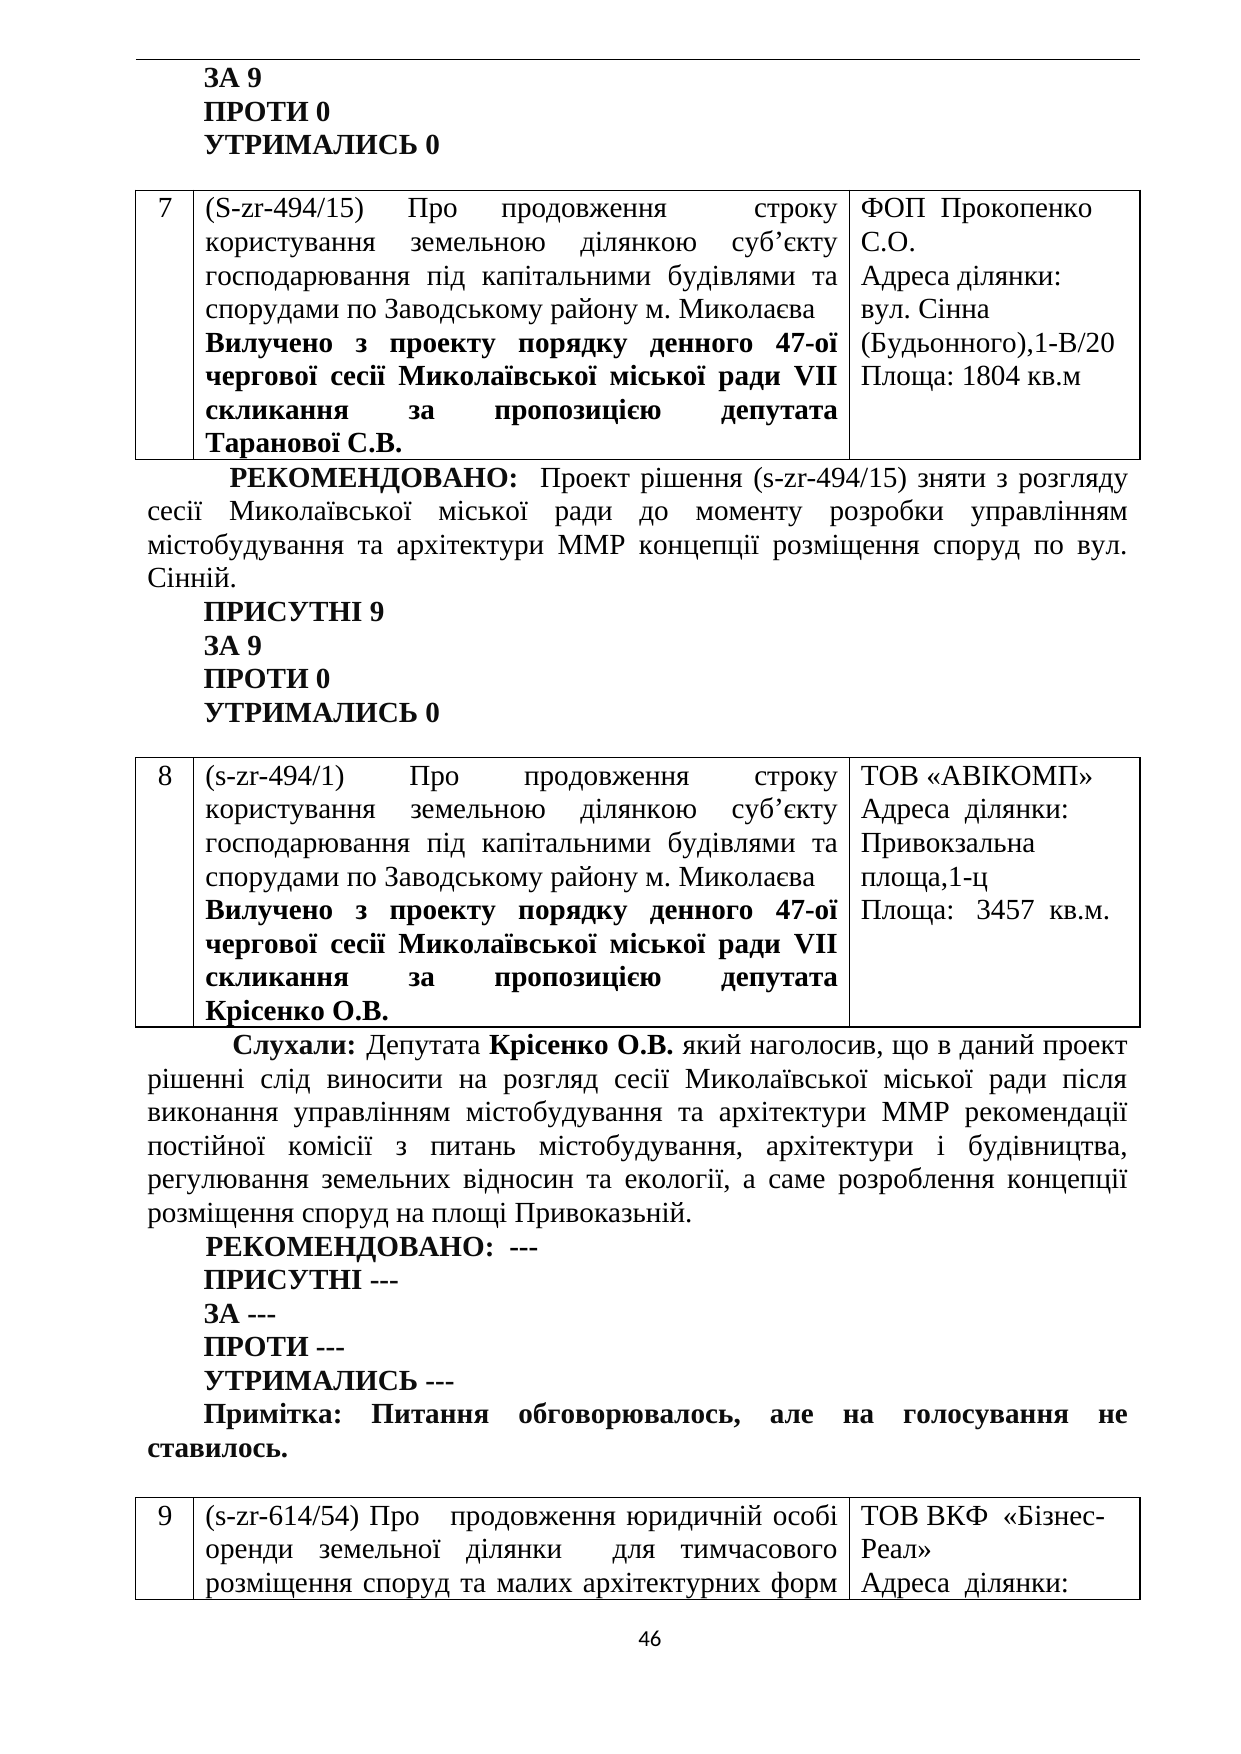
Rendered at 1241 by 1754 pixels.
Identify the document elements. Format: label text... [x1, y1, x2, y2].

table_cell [136, 60, 1140, 189]
table_cell 8 [136, 758, 193, 1026]
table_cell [850, 1498, 1139, 1599]
table_cell 7 [136, 191, 193, 459]
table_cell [194, 1498, 849, 1599]
table_cell ТОВ «АВІКОМП» Адреса ділянки: Привокзальна площа,1-ц Площа: 3457 кв.м. [850, 758, 1139, 1026]
table_cell 9 [136, 1498, 193, 1599]
table_cell (S-zr-494/15) Про продовження строку користування земельною ділянкою суб’єкту господарювання під капітальними будівлями та спорудами по Заводському району м. Миколаєва Вилучено з проекту порядку денного 47-ої чергової сесії Миколаївської міської ради VІІ скликання за пропозицією депутата Таранової С.В. [194, 191, 849, 459]
table_cell (s-zr-494/1) Про продовження строку користування земельною ділянкою суб’єкту господарювання під капітальними будівлями та спорудами по Заводському району м. Миколаєва Вилучено з проекту порядку денного 47-ої чергової сесії Миколаївської міської ради VІІ скликання за пропозицією депутата Крісенко О.В. [194, 758, 849, 1026]
table_cell ФОП Прокопенко С.О. Адреса ділянки: вул. Сінна (Будьонного),1-В/20 Площа: 1804 кв.м [850, 191, 1139, 459]
table_cell Слухали: Депутата Крісенко О.В. який наголосив, що в даний проект рішенні слід виносити на розгляд сесії Миколаївської міської ради після виконання управлінням містобудування та архітектури ММР рекомендації постійної комісії з питань містобудування, архітектури і будівництва, регулювання земельних відносин та екології, а саме розроблення концепції розміщення споруд на площі Привоказьній. РЕКОМЕНДОВАНО: --- ПРИСУТНІ --- ЗА --- ПРОТИ --- УТРИМАЛИСЬ --- Примітка: Питання обговорювалось, але на голосування не ставилось. [136, 1028, 1140, 1497]
table_cell РЕКОМЕНДОВАНО: Проект рішення (s-zr-494/15) зняти з розгляду сесії Миколаївської міської ради до моменту розробки управлінням містобудування та архітектури ММР концепції розміщення споруд по вул. Сінній. ПРИСУТНІ 9 ЗА 9 ПРОТИ 0 УТРИМАЛИСЬ 0 [136, 460, 1140, 757]
